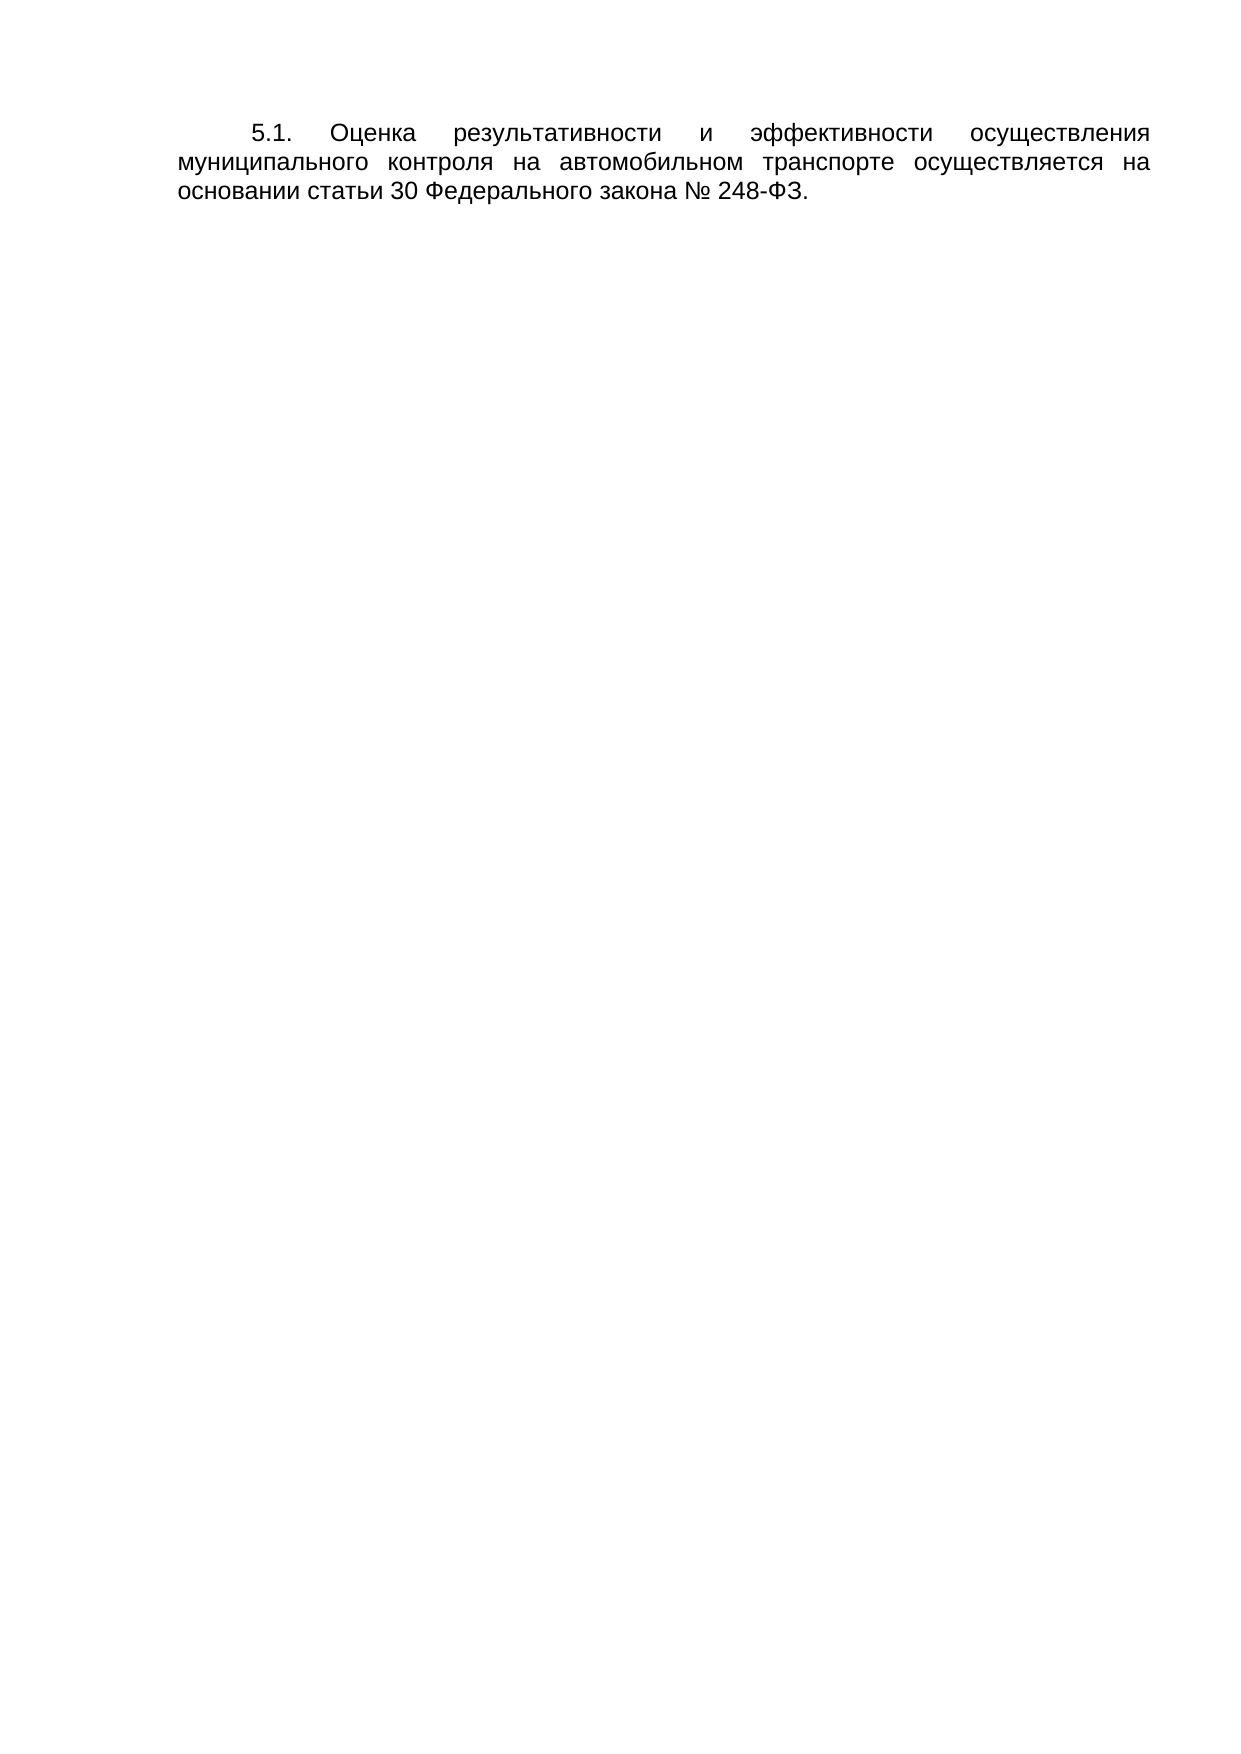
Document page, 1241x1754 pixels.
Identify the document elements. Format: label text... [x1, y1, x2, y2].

text 5.1. Оценка результативности и эффективности осуществления муниципального контроля на автомобильном транспорте осуществляется на основании статьи 30 Федерального закона № 248-ФЗ. [177, 118, 1152, 204]
